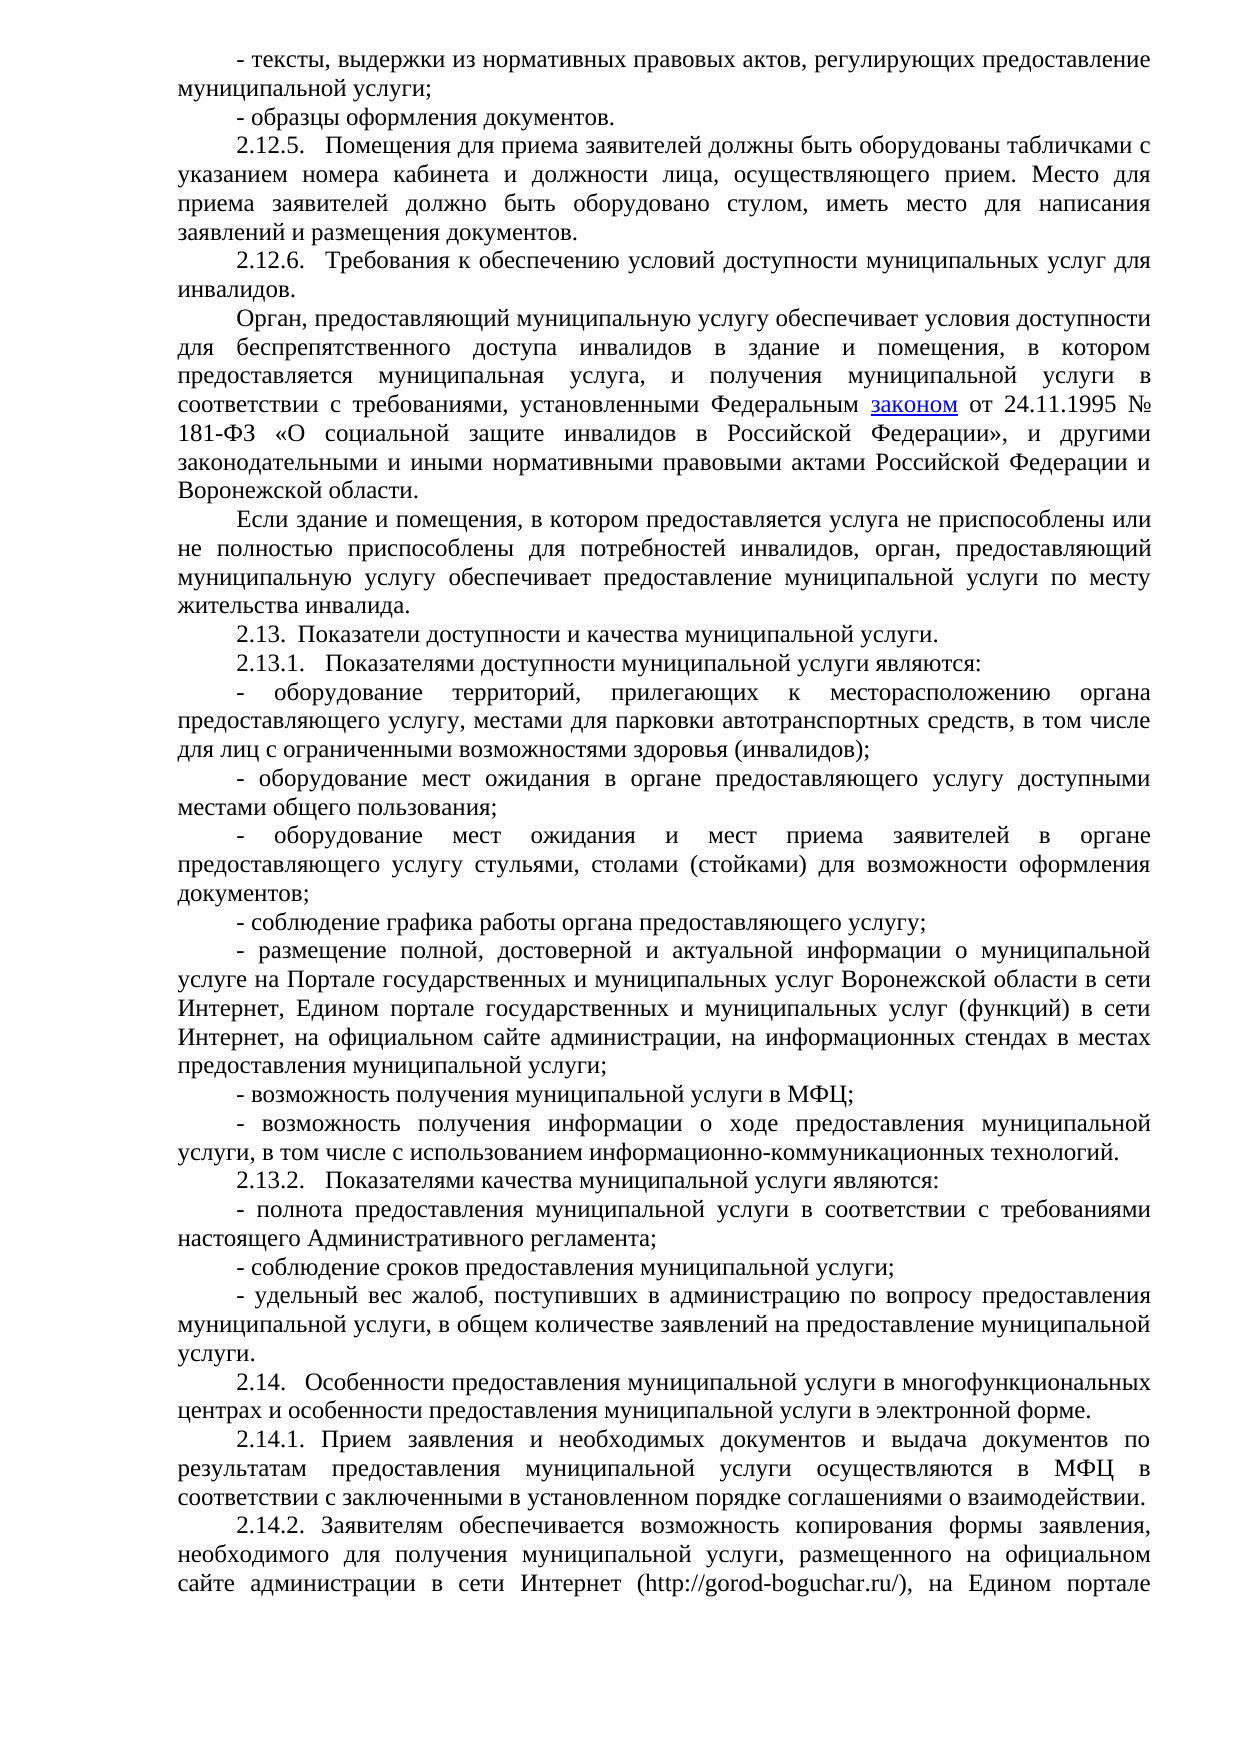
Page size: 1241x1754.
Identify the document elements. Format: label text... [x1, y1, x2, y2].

text - оборудование мест ожидания в органе предоставляющего услугу доступными местами общего пользования; [177, 763, 1152, 821]
text 2.14.1. Прием заявления и необходимых документов и выдача документов по результатам предоставления муниципальной услуги осуществляются в МФЦ в соответствии с заключенными в установленном порядке соглашениями о взаимодействии. [177, 1424, 1152, 1511]
text Если здание и помещения, в котором предоставляется услуга не приспособлены или не полностью приспособлены для потребностей инвалидов, орган, предоставляющий муниципальную услугу обеспечивает предоставление муниципальной услуги по месту жительства инвалида. [177, 504, 1152, 619]
list Особенности предоставления муниципальной услуги в многофункциональных центрах и особенности предоставления муниципальной услуги в электронной форме. [177, 1367, 1152, 1424]
list Помещения для приема заявителей должны быть оборудованы табличками с указанием номера кабинета и должности лица, осуществляющего прием. Место для приема заявителей должно быть оборудовано стулом, иметь место для написания заявлений и размещения документов. [177, 131, 1152, 246]
text - соблюдение графика работы органа предоставляющего услугу; [177, 907, 1152, 936]
text - образцы оформления документов. [177, 102, 1152, 131]
text - удельный вес жалоб, поступивших в администрацию по вопросу предоставления муниципальной услуги, в общем количестве заявлений на предоставление муниципальной услуги. [177, 1281, 1152, 1367]
text - возможность получения информации о ходе предоставления муниципальной услуги, в том числе с использованием информационно-коммуникационных технологий. [177, 1108, 1152, 1166]
text - оборудование мест ожидания и мест приема заявителей в органе предоставляющего услугу стульями, столами (стойками) для возможности оформления документов; [177, 821, 1152, 907]
text - оборудование территорий, прилегающих к месторасположению органа предоставляющего услугу, местами для парковки автотранспортных средств, в том числе для лиц с ограниченными возможностями здоровья (инвалидов); [177, 677, 1152, 763]
list Показателями качества муниципальной услуги являются: [177, 1166, 1152, 1194]
list Показатели доступности и качества муниципальной услуги. [177, 619, 1152, 648]
text - полнота предоставления муниципальной услуги в соответствии с требованиями настоящего Административного регламента; [177, 1194, 1152, 1252]
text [177, 1511, 1152, 1597]
text - размещение полной, достоверной и актуальной информации о муниципальной услуге на Портале государственных и муниципальных услуг Воронежской области в сети Интернет, Едином портале государственных и муниципальных услуг (функций) в сети Интернет, на официальном сайте администрации, на информационных стендах в местах предоставления муниципальной услуги; [177, 936, 1152, 1079]
list Требования к обеспечению условий доступности муниципальных услуг для инвалидов. [177, 246, 1152, 303]
text - возможность получения муниципальной услуги в МФЦ; [177, 1079, 1152, 1108]
text - соблюдение сроков предоставления муниципальной услуги; [177, 1252, 1152, 1281]
list Показателями доступности муниципальной услуги являются: [177, 648, 1152, 677]
text Орган, предоставляющий муниципальную услугу обеспечивает условия доступности для беспрепятственного доступа инвалидов в здание и помещения, в котором предоставляется муниципальная услуга, и получения муниципальной услуги в соответствии с требованиями, установленными Федеральным законом от 24.11.1995 № 181-ФЗ «О социальной защите инвалидов в Российской Федерации», и другими законодательными и иными нормативными правовыми актами Российской Федерации и Воронежской области. [177, 303, 1152, 504]
text - тексты, выдержки из нормативных правовых актов, регулирующих предоставление муниципальной услуги; [177, 44, 1152, 102]
